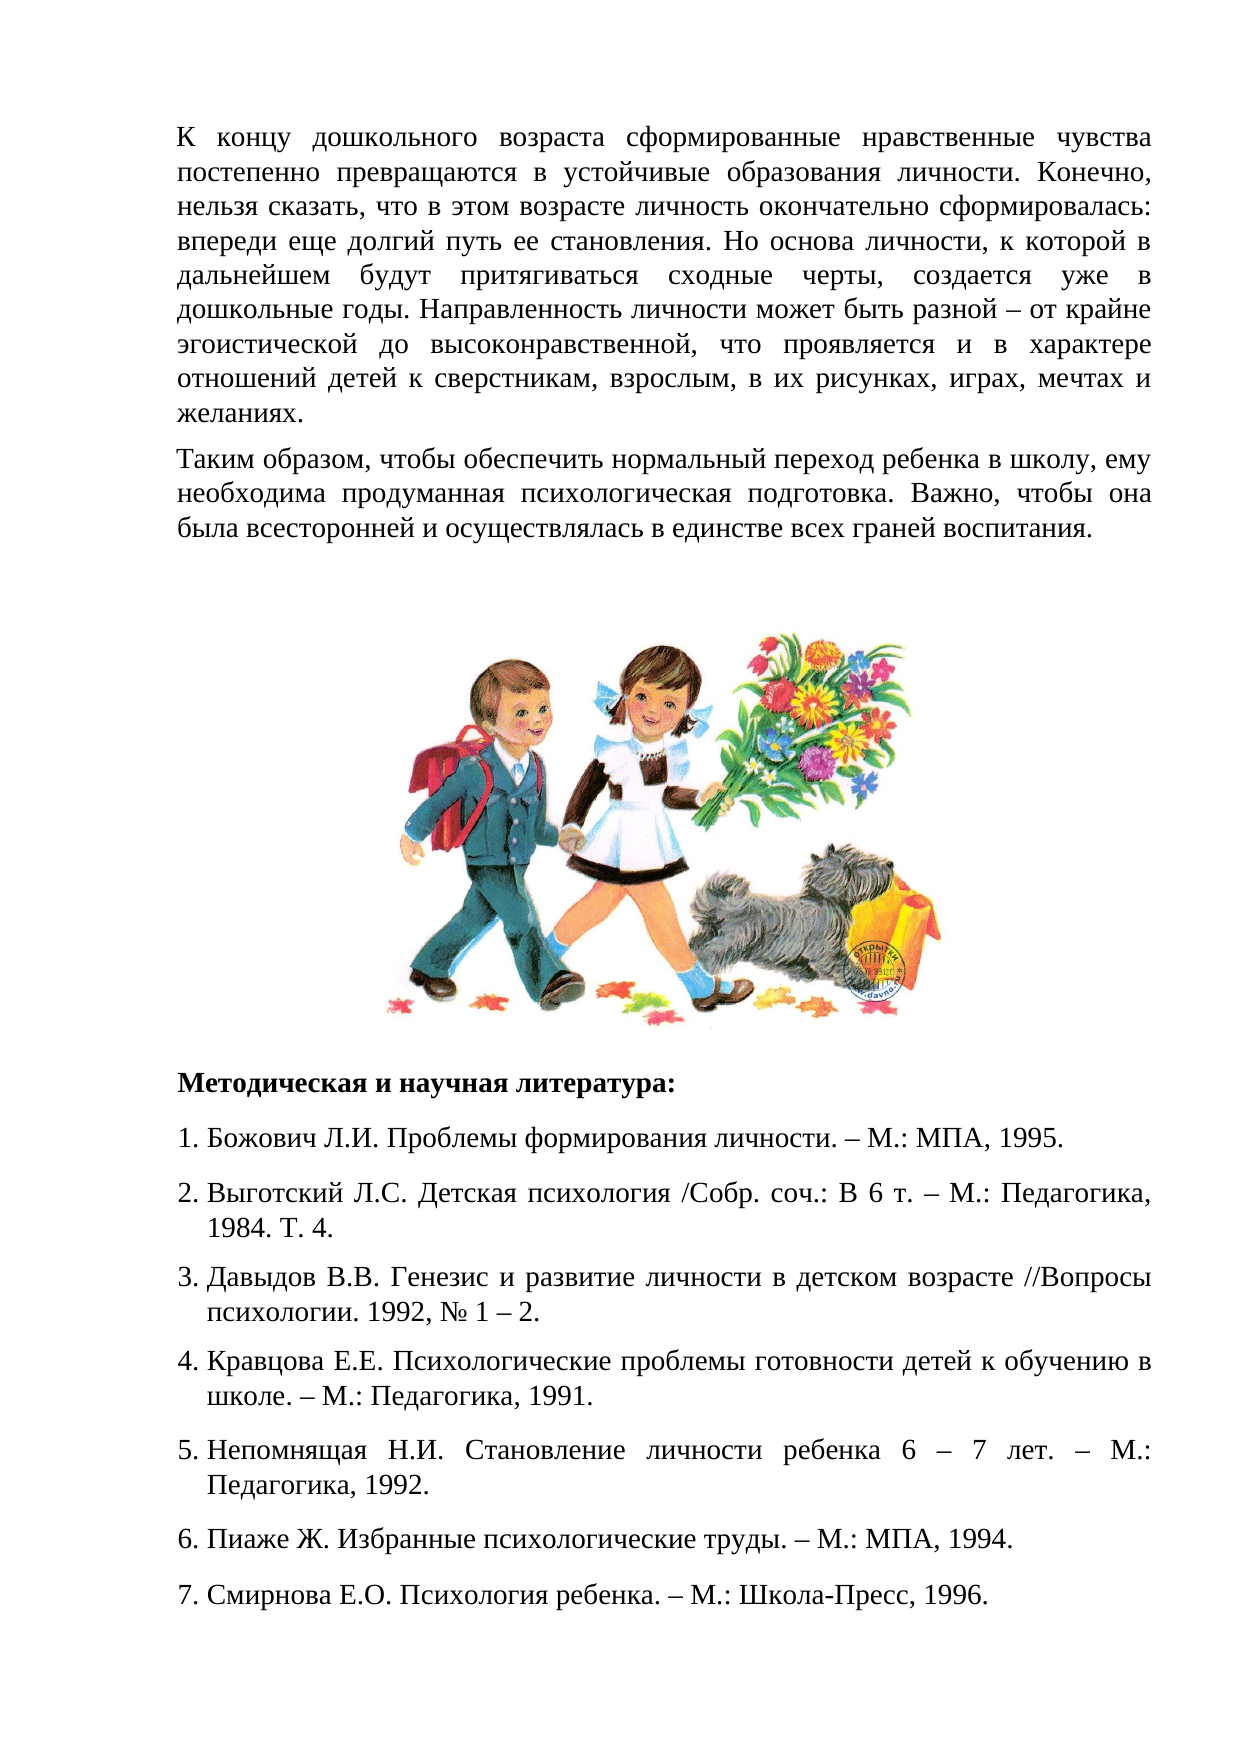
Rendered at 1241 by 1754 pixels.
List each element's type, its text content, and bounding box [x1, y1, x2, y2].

list Божович Л.И. Проблемы формирования личности. – М.: МПА, 1995. [177, 1120, 1152, 1154]
text Таким образом, чтобы обеспечить нормальный переход ребенка в школу, ему необходима продуманная психологическая подготовка. Важно, чтобы она была всесторонней и осуществлялась в единстве всех граней воспитания. [176, 441, 1152, 544]
list Кравцова Е.Е. Психологические проблемы готовности детей к обучению в школе. – М.: Педагогика, 1991. [177, 1343, 1152, 1411]
list Непомнящая Н.И. Становление личности ребенка 6 – 7 лет. – М.: Педагогика, 1992. [177, 1432, 1152, 1500]
list Давыдов В.В. Генезис и развитие личности в детском возрасте //Вопросы психологии. 1992, № 1 – 2. [177, 1259, 1152, 1327]
text Методическая и научная литература: [177, 1065, 1152, 1098]
picture [379, 615, 951, 1043]
list Выготский Л.С. Детская психология /Собр. соч.: В 6 т. – М.: Педагогика, 1984. Т. 4. [177, 1175, 1152, 1243]
list Смирнова Е.О. Психология ребенка. – М.: Школа-Пресс, 1996. [177, 1577, 1152, 1610]
list Пиаже Ж. Избранные психологические труды. – М.: МПА, 1994. [177, 1522, 1152, 1555]
text К концу дошкольного возраста сформированные нравственные чувства постепенно превращаются в устойчивые образования личности. Конечно, нельзя сказать, что в этом возрасте личность окончательно сформировалась: впереди еще долгий путь ее становления. Но основа личности, к которой в дальнейшем будут притягиваться сходные черты, создается уже в дошкольные годы. Направленность личности может быть разной – от крайне эгоистической до высоконравственной, что проявляется и в характере отношений детей к сверстникам, взрослым, в их рисунках, играх, мечтах и желаниях. [176, 119, 1152, 428]
